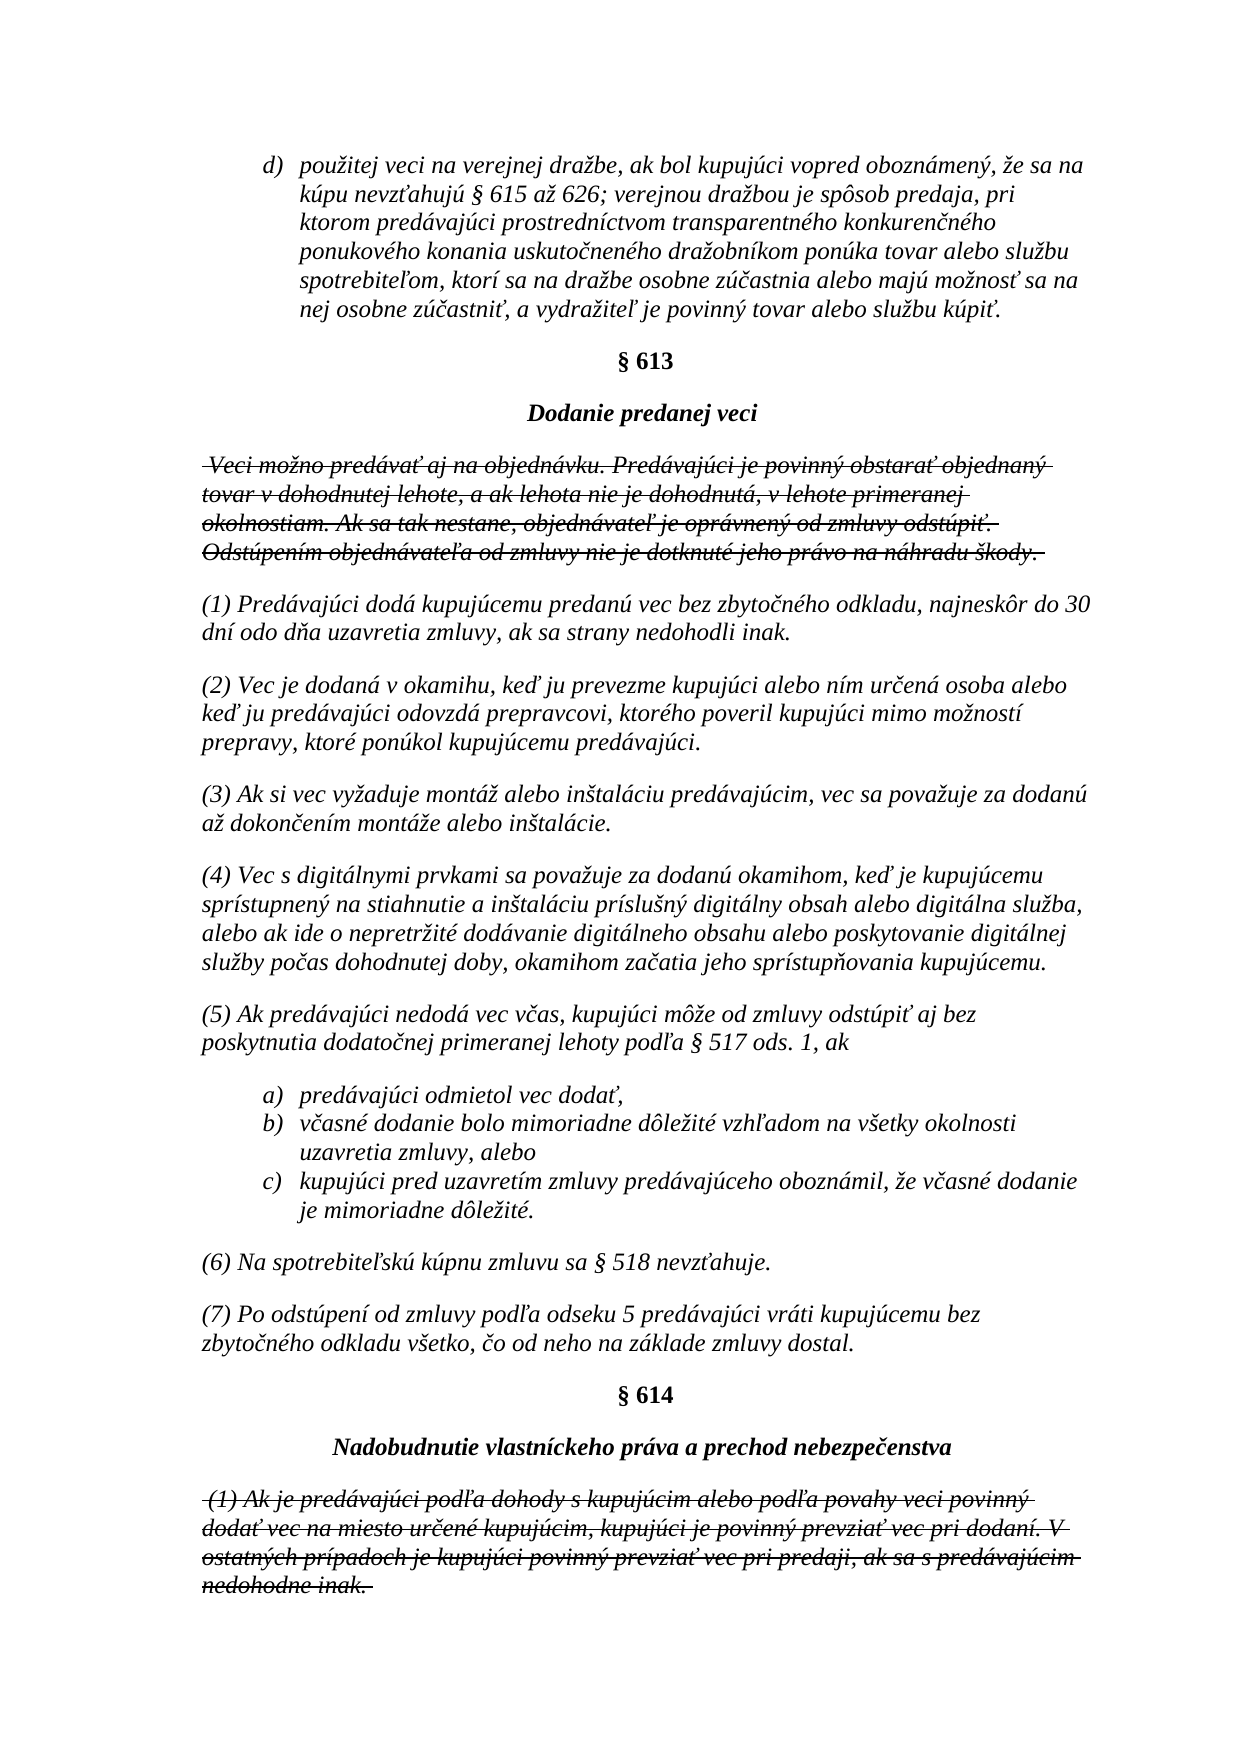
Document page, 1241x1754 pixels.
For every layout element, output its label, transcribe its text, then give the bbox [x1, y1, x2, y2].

text Dodanie predanej veci [194, 398, 1090, 427]
text (3) Ak si vec vyžaduje montáž alebo inštaláciu predávajúcim, vec sa považuje za dodanú až dokončením montáže alebo inštalácie. [202, 779, 1090, 837]
text § 614 [194, 1380, 1090, 1409]
text Nadobudnutie vlastníckeho práva a prechod nebezpečenstva [194, 1432, 1090, 1461]
text (1) Ak je predávajúci podľa dohody s kupujúcim alebo podľa povahy veci povinný dodať vec na miesto určené kupujúcim, kupujúci je povinný prevziať vec pri dodaní. V ostatných prípadoch je kupujúci povinný prevziať vec pri predaji, ak sa s predávajúcim nedohodne inak. [202, 1484, 1090, 1599]
text (7) Po odstúpení od zmluvy podľa odseku 5 predávajúci vráti kupujúcemu bez zbytočného odkladu všetko, čo od neho na základe zmluvy dostal. [202, 1299, 1090, 1357]
list kupujúci pred uzavretím zmluvy predávajúceho oboznámil, že včasné dodanie je mimoriadne dôležité. [262, 1166, 1090, 1223]
text (1) Predávajúci dodá kupujúcemu predanú vec bez zbytočného odkladu, najneskôr do 30 dní odo dňa uzavretia zmluvy, ak sa strany nedohodli inak. [202, 589, 1090, 646]
text (5) Ak predávajúci nedodá vec včas, kupujúci môže od zmluvy odstúpiť aj bez poskytnutia dodatočnej primeranej lehoty podľa § 517 ods. 1, ak [202, 999, 1090, 1056]
text (6) Na spotrebiteľskú kúpnu zmluvu sa § 518 nevzťahuje. [202, 1247, 1090, 1276]
text § 613 [194, 346, 1090, 375]
list včasné dodanie bolo mimoriadne dôležité vzhľadom na všetky okolnosti uzavretia zmluvy, alebo [262, 1108, 1090, 1166]
list použitej veci na verejnej dražbe, ak bol kupujúci vopred oboznámený, že sa na kúpu nevzťahujú § 615 až 626; verejnou dražbou je spôsob predaja, pri ktorom predávajúci prostredníctvom transparentného konkurenčného ponukového konania uskutočneného dražobníkom ponúka tovar alebo službu spotrebiteľom, ktorí sa na dražbe osobne zúčastnia alebo majú možnosť sa na nej osobne zúčastniť, a vydražiteľ je povinný tovar alebo službu kúpiť. [262, 150, 1090, 322]
text (2) Vec je dodaná v okamihu, keď ju prevezme kupujúci alebo ním určená osoba alebo keď ju predávajúci odovzdá prepravcovi, ktorého poveril kupujúci mimo možností prepravy, ktoré ponúkol kupujúcemu predávajúci. [202, 670, 1090, 756]
list predávajúci odmietol vec dodať, [262, 1080, 1090, 1108]
text (4) Vec s digitálnymi prvkami sa považuje za dodanú okamihom, keď je kupujúcemu sprístupnený na stiahnutie a inštaláciu príslušný digitálny obsah alebo digitálna služba, alebo ak ide o nepretržité dodávanie digitálneho obsahu alebo poskytovanie digitálnej služby počas dohodnutej doby, okamihom začatia jeho sprístupňovania kupujúcemu. [202, 860, 1090, 975]
text Veci možno predávať aj na objednávku. Predávajúci je povinný obstarať objednaný tovar v dohodnutej lehote, a ak lehota nie je dohodnutá, v lehote primeranej okolnostiam. Ak sa tak nestane, objednávateľ je oprávnený od zmluvy odstúpiť. Odstúpením objednávateľa od zmluvy nie je dotknuté jeho právo na náhradu škody. [202, 450, 1090, 565]
